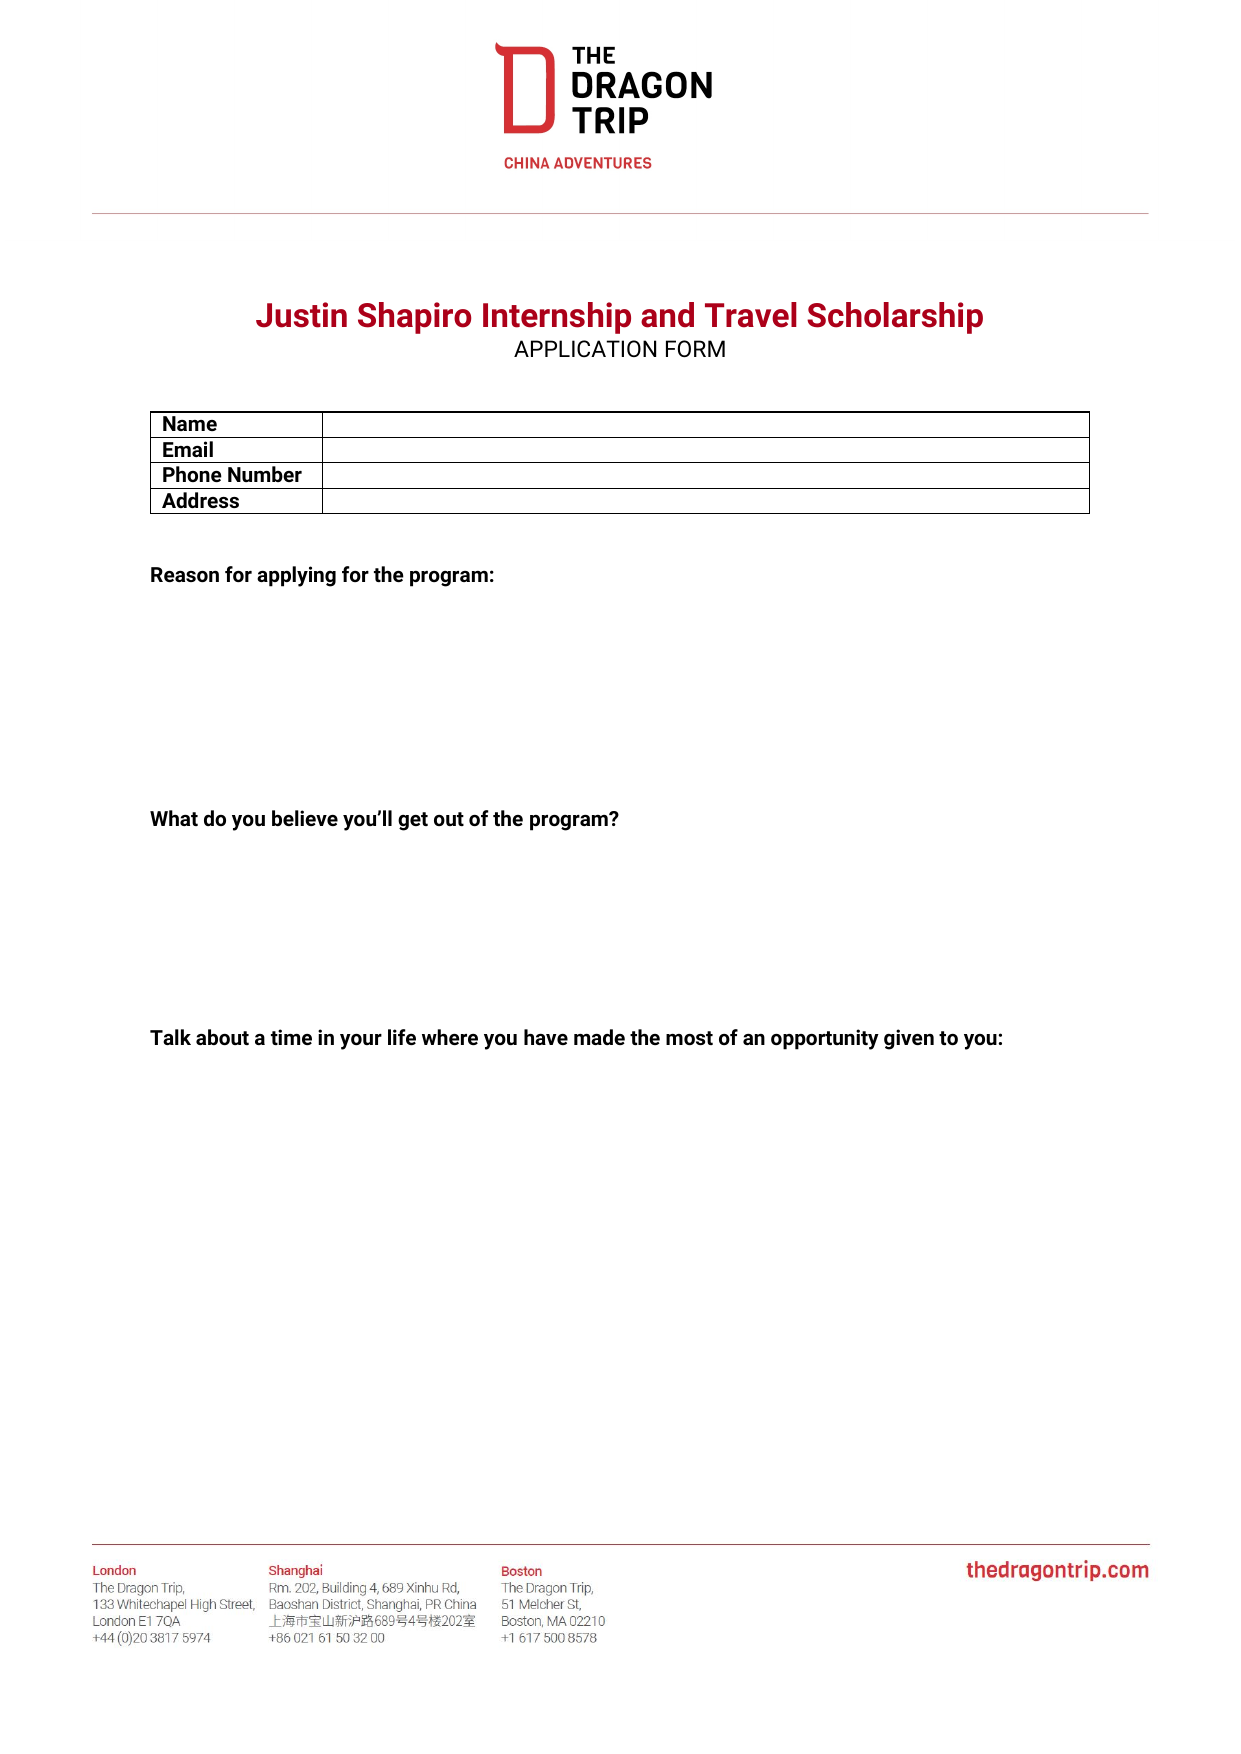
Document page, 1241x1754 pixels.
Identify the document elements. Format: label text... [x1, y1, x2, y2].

table_cell Email [151, 438, 322, 462]
text What do you believe you’ll get out of the program? [150, 807, 1090, 831]
table_cell Phone Number [151, 463, 322, 488]
subtitle Justin Shapiro Internship and Travel Scholarship [150, 297, 1090, 336]
picture [4, 1538, 1236, 1689]
text APPLICATION FORM [150, 336, 1090, 363]
text Talk about a time in your life where you have made the most of an opportunity given to you: [150, 1026, 1090, 1050]
table_header Name [151, 413, 322, 437]
table_cell Address [151, 489, 322, 513]
table_cell [323, 489, 1089, 513]
text Reason for applying for the program: [150, 563, 1090, 587]
table_cell [323, 463, 1089, 488]
table_cell [323, 438, 1089, 462]
picture [4, 0, 1236, 241]
table_header [323, 413, 1089, 437]
